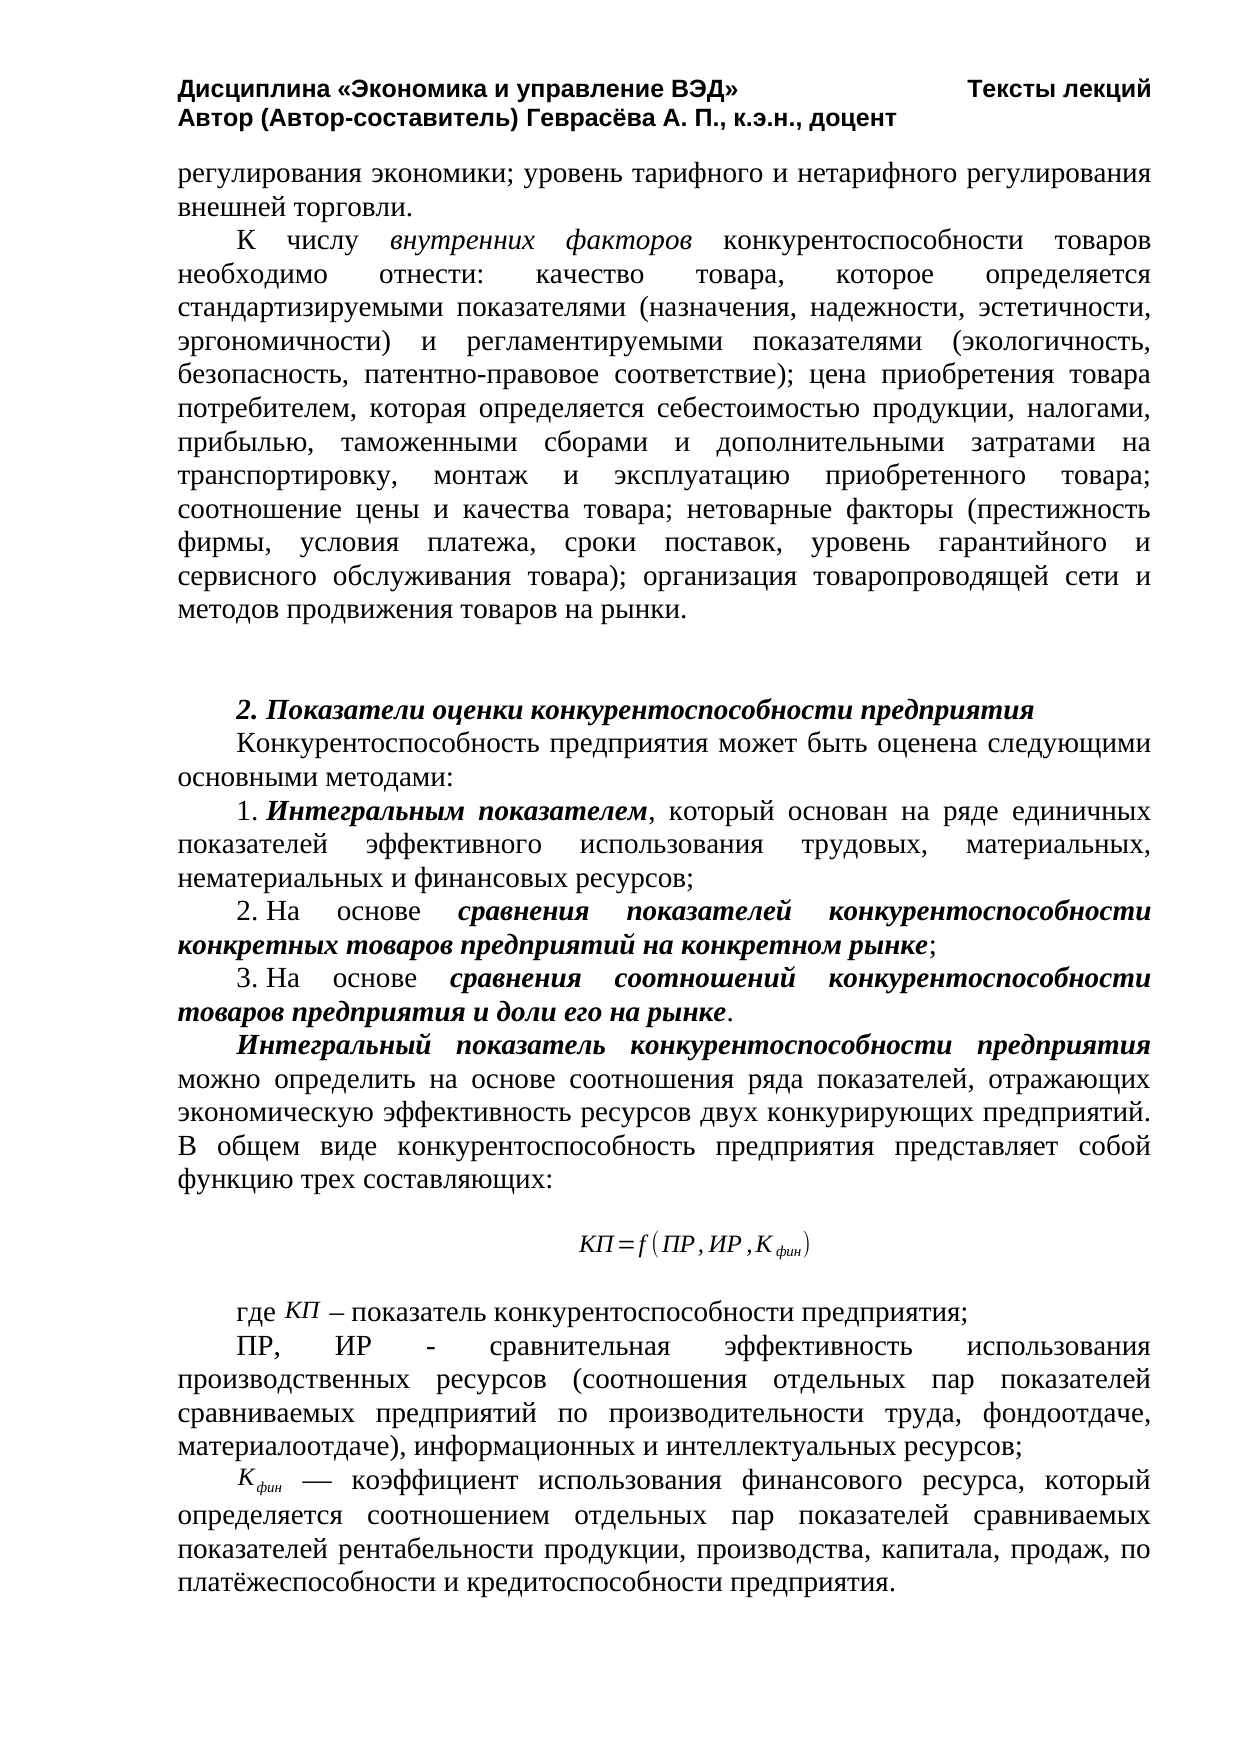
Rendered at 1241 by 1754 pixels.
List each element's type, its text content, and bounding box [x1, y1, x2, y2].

list Показатели оценки конкурентоспособности предприятия [177, 692, 1152, 726]
list Интегральным показателем, который основан на ряде единичных показателей эффективного использования трудовых, материальных, нематериальных и финансовых ресурсов; [177, 793, 1152, 893]
text — коэффициент использования финансового ресурса, который определяется соотношением отдельных пар показателей сравниваемых показателей рентабельности продукции, производства, капитала, продаж, по платёжеспособности и кредитоспособности предприятия. [177, 1462, 1152, 1598]
text ПР, ИР - сравнительная эффективность использования производственных ресурсов (соотношения отдельных пар показателей сравниваемых предприятий по производительности труда, фондоотдаче, материалоотдаче), информационных и интеллектуальных ресурсов; [177, 1328, 1152, 1462]
text Интегральный показатель конкурентоспособности предприятия можно определить на основе соотношения ряда показателей, отражающих экономическую эффективность ресурсов двух конкурирующих предприятий. В общем виде конкурентоспособность предприятия представляет собой функцию трех составляющих: [177, 1027, 1152, 1195]
text К числу внутренних факторов конкурентоспособности товаров необходимо отнести: качество товара, которое определяется стандартизируемыми показателями (назначения, надежности, эстетичности, эргономичности) и регламентируемыми показателями (экологичность, безопасность, патентно-правовое соответствие); цена приобретения товара потребителем, которая определяется себестоимостью продукции, налогами, прибылью, таможенными сборами и дополнительными затратами на транспортировку, монтаж и эксплуатацию приобретенного товара; соотношение цены и качества товара; нетоварные факторы (престижность фирмы, условия платежа, сроки поставок, уровень гарантийного и сервисного обслуживания товара); организация товаропроводящей сети и методов продвижения товаров на рынки. [177, 222, 1152, 625]
text Конкурентоспособность предприятия может быть оценена следующими основными методами: [177, 726, 1152, 793]
list На основе сравнения соотношений конкурентоспособности товаров предприятия и доли его на рынке. [177, 960, 1152, 1027]
text где – показатель конкурентоспособности предприятия; [177, 1294, 1152, 1328]
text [177, 155, 1152, 222]
list На основе сравнения показателей конкурентоспособности конкретных товаров предприятий на конкретном рынке; [177, 893, 1152, 960]
